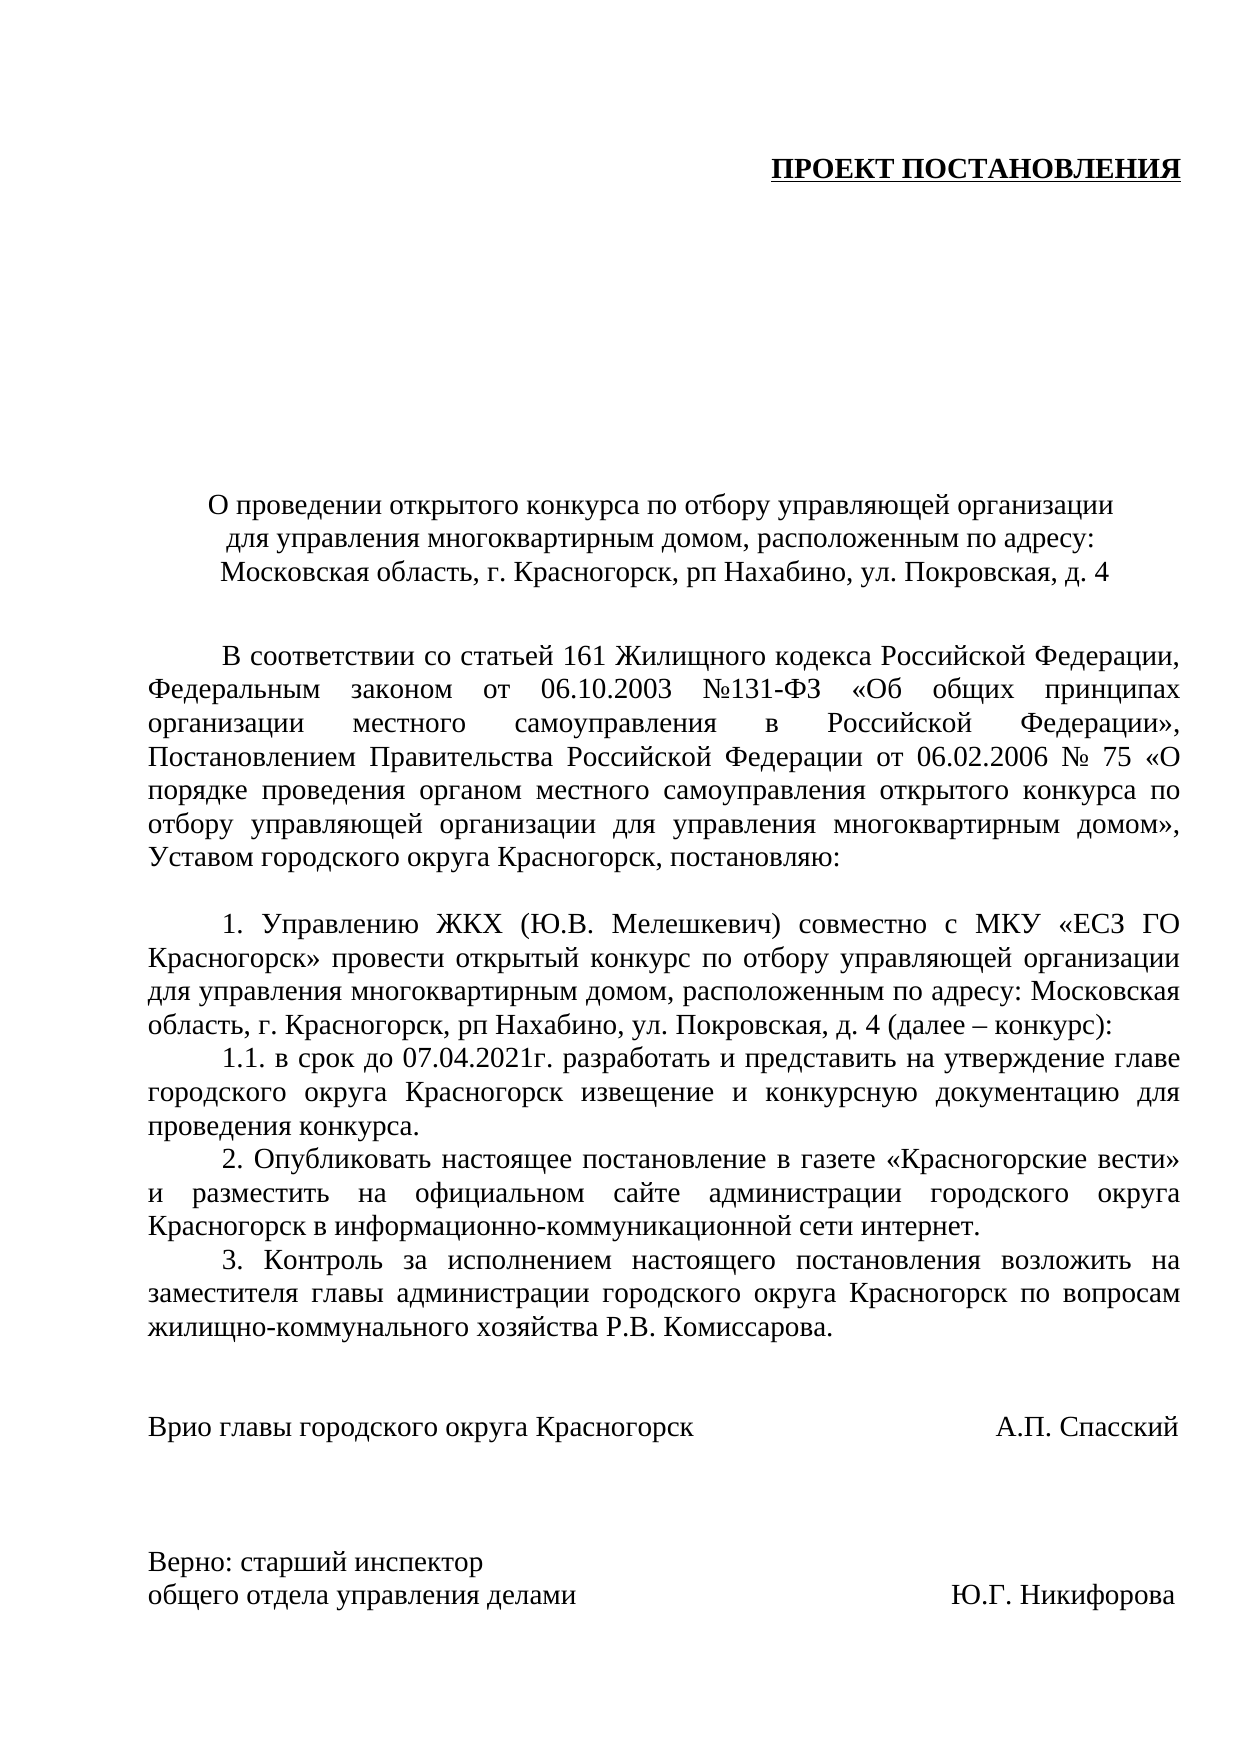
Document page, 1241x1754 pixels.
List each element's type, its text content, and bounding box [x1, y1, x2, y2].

title 1.1. в срок до 07.04.2021г. разработать и представить на утверждение главе городского округа Красногорск извещение и конкурсную документацию для проведения конкурса. [148, 1041, 1181, 1141]
title 1. Управлению ЖКХ (Ю.В. Мелешкевич) совместно с МКУ «ЕСЗ ГО Красногорск» провести открытый конкурс по отбору управляющей организации для управления многоквартирным домом, расположенным по адресу: Московская область, г. Красногорск, рп Нахабино, ул. Покровская, д. 4 (далее – конкурс): [148, 906, 1181, 1041]
text В соответствии со статьей 161 Жилищного кодекса Российской Федерации, Федеральным законом от 06.10.2003 №131-ФЗ «Об общих принципах организации местного самоуправления в Российской Федерации», Постановлением Правительства Российской Федерации от 06.02.2006 № 75 «О порядке проведения органом местного самоуправления открытого конкурса по отбору управляющей организации для управления многоквартирным домом», Уставом городского округа Красногорск, постановляю: [148, 638, 1181, 873]
text 2. Опубликовать настоящее постановление в газете «Красногорские вести» и разместить на официальном сайте администрации городского округа Красногорск в информационно-коммуникационной сети интернет. [148, 1141, 1181, 1242]
text общего отдела управления делами Ю.Г. Никифорова [148, 1577, 1181, 1611]
text 3. Контроль за исполнением настоящего постановления возложить на заместителя главы администрации городского округа Красногорск по вопросам жилищно-коммунального хозяйства Р.В. Комиссарова. [148, 1242, 1181, 1342]
text Верно: старший инспектор [148, 1544, 1181, 1577]
title О проведении открытого конкурса по отбору управляющей организации для управления многоквартирным домом, расположенным по адресу: Московская область, г. Красногорск, рп Нахабино, ул. Покровская, д. 4 [148, 487, 1181, 588]
title ПРОЕКТ ПОСТАНОВЛЕНИЯ [148, 152, 1181, 185]
text Врио главы городского округа Красногорск А.П. Спасский [148, 1409, 1181, 1443]
